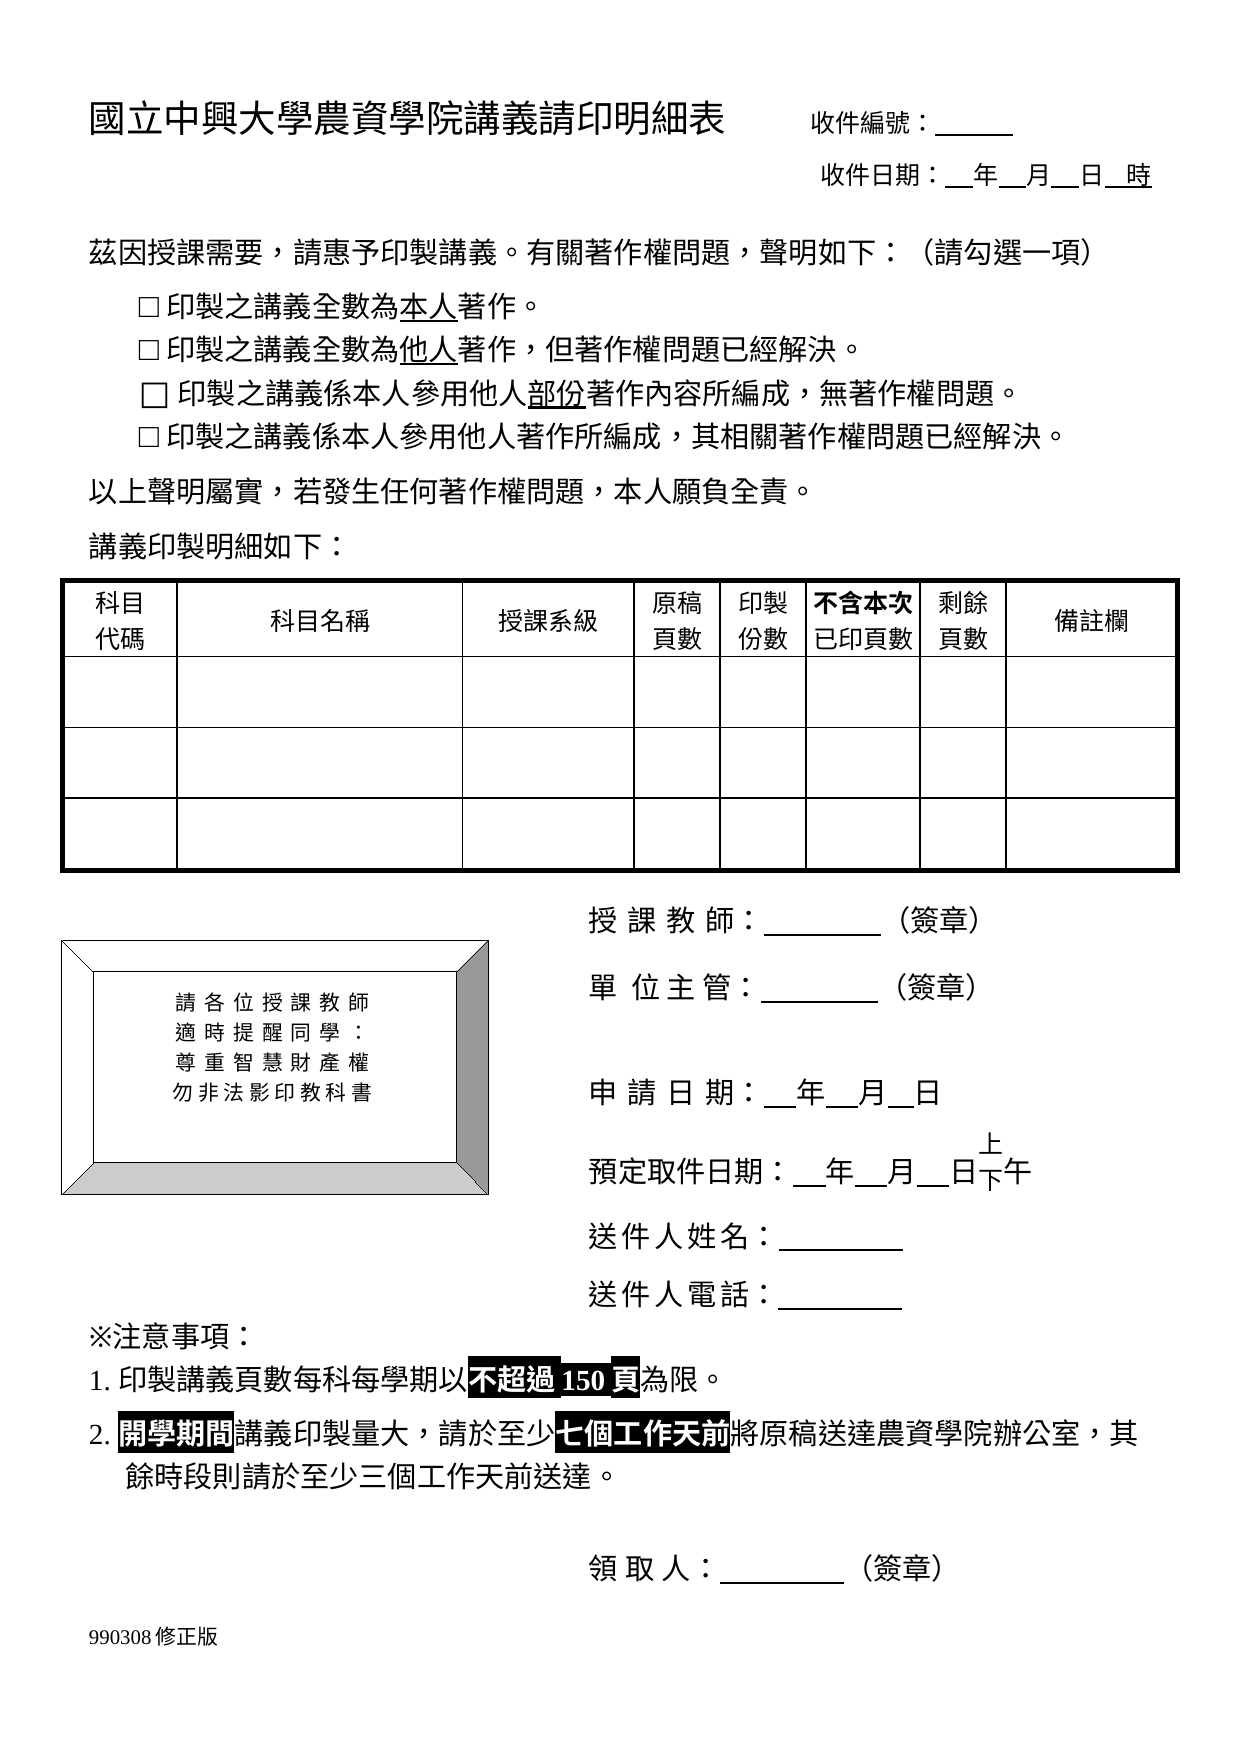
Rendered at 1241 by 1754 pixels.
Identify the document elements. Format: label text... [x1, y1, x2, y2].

text 1. 印製講義頁數每科每學期以不超過150頁為限。 [89, 1356, 468, 1398]
text 1. 印製講義頁數每科每學期以不超過150頁為限。 [640, 1356, 1152, 1398]
table_header 備註欄 [1007, 583, 1175, 656]
table_cell [1007, 657, 1175, 726]
table_header 原稿 頁數 [635, 583, 719, 656]
table_header 科目名稱 [178, 583, 462, 656]
table_cell [807, 728, 919, 797]
table_cell [463, 657, 633, 726]
table_header 授課系級 [463, 583, 633, 656]
table_cell [721, 728, 805, 797]
text 收件日期： 年 月 日 時 [89, 155, 1152, 192]
table_cell [178, 657, 462, 726]
table_cell [178, 799, 462, 868]
table_header 剩餘 頁數 [921, 583, 1005, 656]
table_header 印製 份數 [721, 583, 805, 656]
table_cell [635, 799, 719, 868]
table_cell [463, 799, 633, 868]
table_cell [65, 657, 176, 726]
table_cell [807, 799, 919, 868]
table_cell [921, 728, 1005, 797]
table_cell [807, 657, 919, 726]
table_cell [1007, 728, 1175, 797]
text 講義印製明細如下： [89, 523, 1152, 566]
text 茲因授課需要，請惠予印製講義。有關著作權問題，聲如下：（請勾選一項） [89, 229, 1152, 271]
text ※注意事項： [89, 1314, 1152, 1356]
text □ 印製之講義全數為他人著作，但著作權問題已經解決。 [139, 326, 1152, 368]
text 2. 開學期間講義印製量大，請於至少七個工作天前將原稿送達農資學院辦公室，其餘時段則請於至少三個工作天前送達。 [89, 1411, 1152, 1495]
text 申請日期： 年 月 日 [589, 1070, 1152, 1112]
text 授課教師： （簽章） [589, 898, 1152, 940]
text 領取人： （簽章） [589, 1545, 1152, 1588]
text 預定取件日期： 年 月 日上下午 [589, 1124, 1152, 1197]
text □ 印製之講義係本人參用他人著作所編成，其相關著作權問題已經解決。 [139, 414, 1152, 456]
table_cell [1007, 799, 1175, 868]
table_cell [921, 657, 1005, 726]
table_cell [65, 799, 176, 868]
table_header 不含本次 已印頁數 [807, 583, 919, 656]
table_cell [463, 728, 633, 797]
table_cell [178, 728, 462, 797]
table_cell [921, 799, 1005, 868]
text 送件人姓名： [589, 1209, 1152, 1255]
table_cell [635, 728, 719, 797]
text 單 位 主 管： （簽章） [589, 965, 1152, 1007]
table_cell [635, 657, 719, 726]
text 送件人電話： [589, 1268, 1152, 1314]
text 國立中興大學農資學院講義請印明細表 收件編號： [89, 89, 1152, 143]
table_header 科目 代碼 [65, 583, 176, 656]
text □ 印製之講義係本人參用他人部份著作內容所編成，無著作權問題。 [139, 368, 1152, 414]
table_cell [65, 728, 176, 797]
table_cell [721, 799, 805, 868]
table_cell [721, 657, 805, 726]
text 以上聲屬實，若發生任何著作權問題，本人願負全責。 [89, 469, 1152, 511]
text □ 印製之講義全數為本人著作。 [139, 284, 1152, 326]
